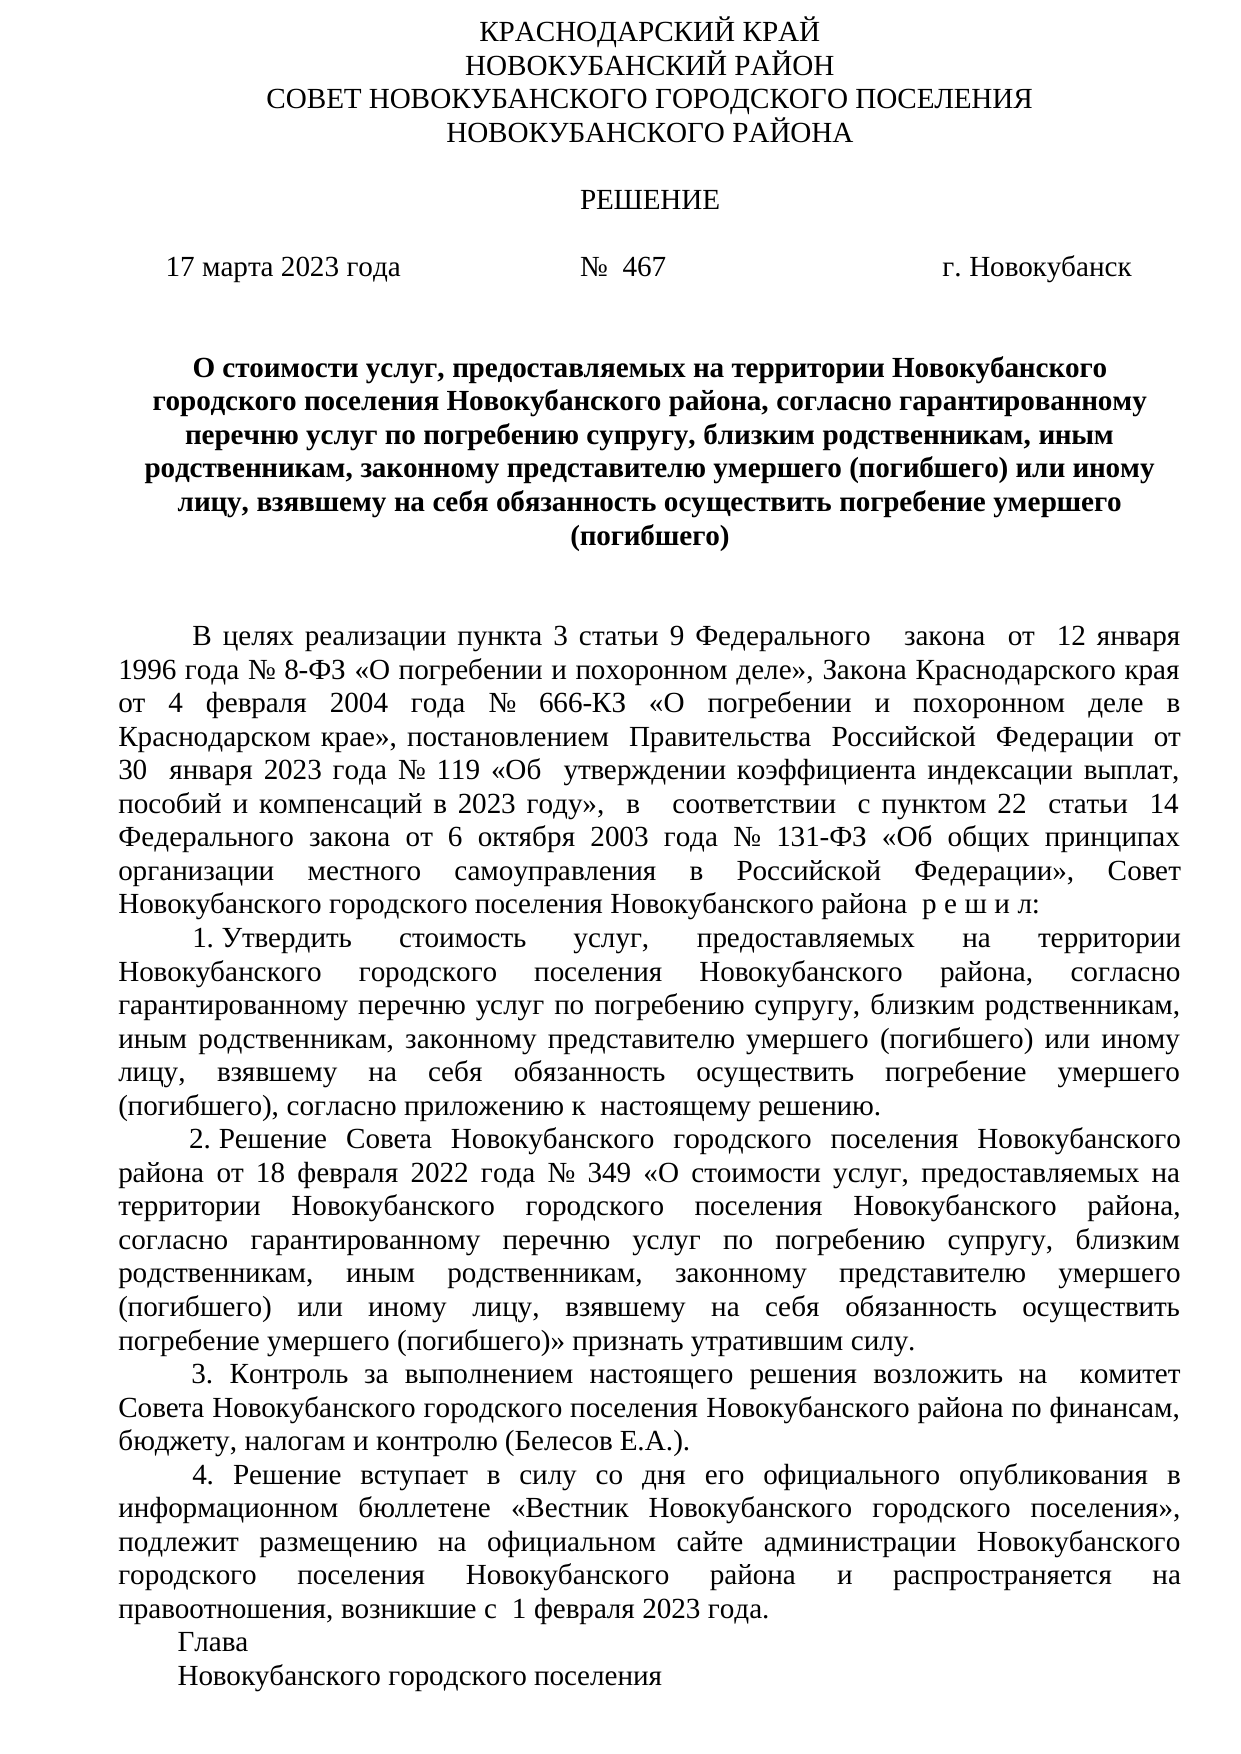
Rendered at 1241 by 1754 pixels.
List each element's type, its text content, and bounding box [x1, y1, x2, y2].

text СОВЕТ НОВОКУБАНСКОГО ГОРОДСКОГО ПОСЕЛЕНИЯ [118, 82, 1181, 115]
text В целях реализации пункта 3 статьи 9 Федерального закона от 12 января 1996 года № 8-ФЗ «О погребении и похоронном деле», Закона Краснодарского края от 4 февраля 2004 года № 666-КЗ «О погребении и похоронном деле в Краснодарском крае», постановлением Правительства Российской Федерации от 30 января 2023 года № 119 «Об утверждении коэффициента индексации выплат, пособий и компенсаций в 2023 году», в соответствии с пунктом 22 статьи 14 Федерального закона от 6 октября 2003 года № 131-ФЗ «Об общих принципах организации местного самоуправления в Российской Федерации», Совет Новокубанского городского поселения Новокубанского района р е ш и л: [118, 618, 1181, 920]
text 1. Утвердить стоимость услуг, предоставляемых на территории Новокубанского городского поселения Новокубанского района, согласно гарантированному перечню услуг по погребению супругу, близким родственникам, иным родственникам, законному представителю умершего (погибшего) или иному лицу, взявшему на себя обязанность осуществить погребение умершего (погибшего), согласно приложению к настоящему решению. [118, 920, 1181, 1122]
text КРАСНОДАРСКИЙ КРАЙ [118, 15, 1181, 48]
text 3. Контроль за выполнением настоящего решения возложить на комитет Совета Новокубанского городского поселения Новокубанского района по финансам, бюджету, налогам и контролю (Белесов Е.А.). [118, 1356, 1181, 1457]
text О стоимости услуг, предоставляемых на территории Новокубанского городского поселения Новокубанского района, согласно гарантированному перечню услуг по погребению супругу, близким родственникам, иным родственникам, законному представителю умершего (погибшего) или иному лицу, взявшему на себя обязанность осуществить погребение умершего (погибшего) [118, 350, 1181, 551]
text НОВОКУБАНСКОГО РАЙОНА [118, 115, 1181, 149]
text Новокубанского городского поселения [177, 1658, 1181, 1692]
text Глава [177, 1625, 1181, 1658]
text 2. Решение Совета Новокубанского городского поселения Новокубанского района от 18 февраля 2022 года № 349 «О стоимости услуг, предоставляемых на территории Новокубанского городского поселения Новокубанского района, согласно гарантированному перечню услуг по погребению супругу, близким родственникам, иным родственникам, законному представителю умершего (погибшего) или иному лицу, взявшему на себя обязанность осуществить погребение умершего (погибшего)» признать утратившим силу. [118, 1122, 1181, 1356]
text РЕШЕНИЕ [118, 182, 1181, 216]
text 4. Решение вступает в силу со дня его официального опубликования в информационном бюллетене «Вестник Новокубанского городского поселения», подлежит размещению на официальном сайте администрации Новокубанского городского поселения Новокубанского района и распространяется на правоотношения, возникшие с 1 февраля 2023 года. [118, 1457, 1181, 1625]
text НОВОКУБАНСКИЙ РАЙОН [118, 48, 1181, 82]
text 17 марта 2023 года № 467 г. Новокубанск [118, 249, 1181, 283]
